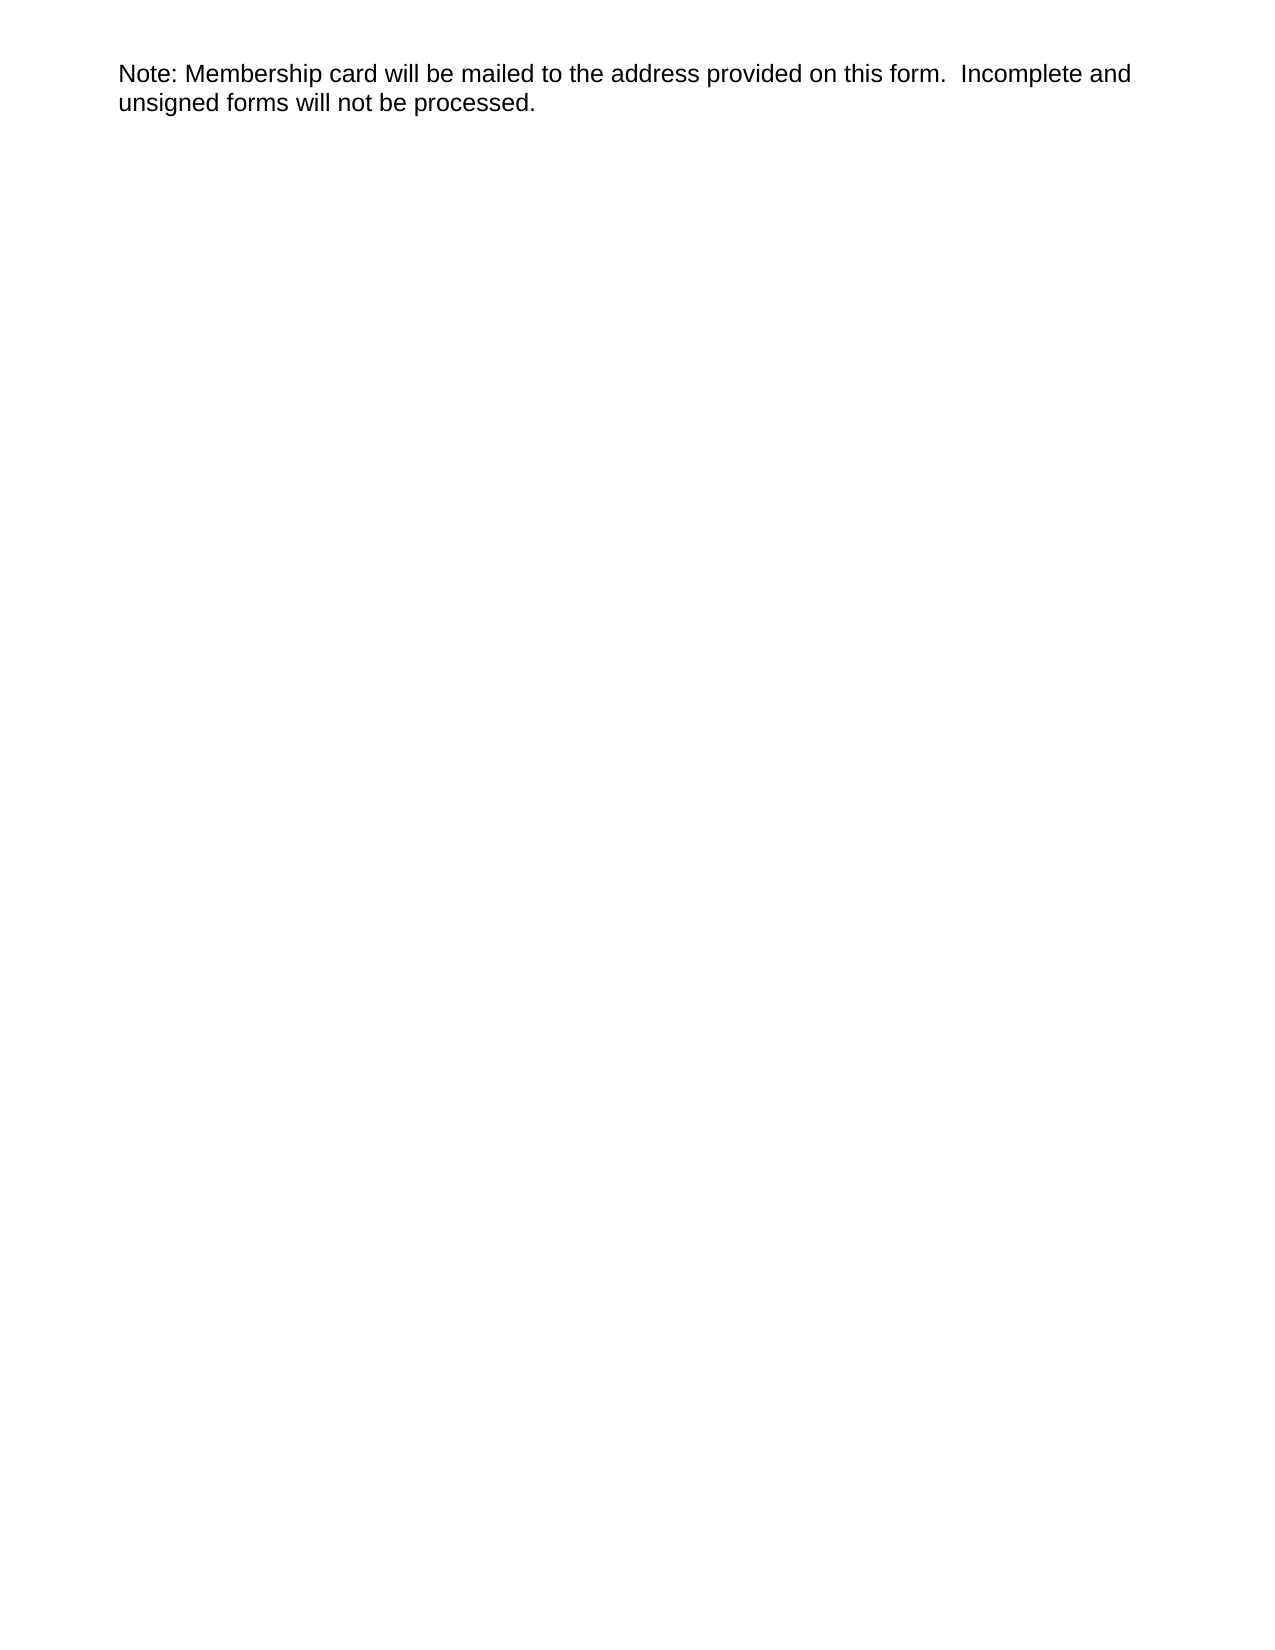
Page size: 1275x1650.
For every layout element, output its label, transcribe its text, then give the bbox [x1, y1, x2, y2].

text Note: Membership card will be mailed to the address provided on this form. Incomplete and unsigned forms will not be processed. [118, 59, 1157, 117]
